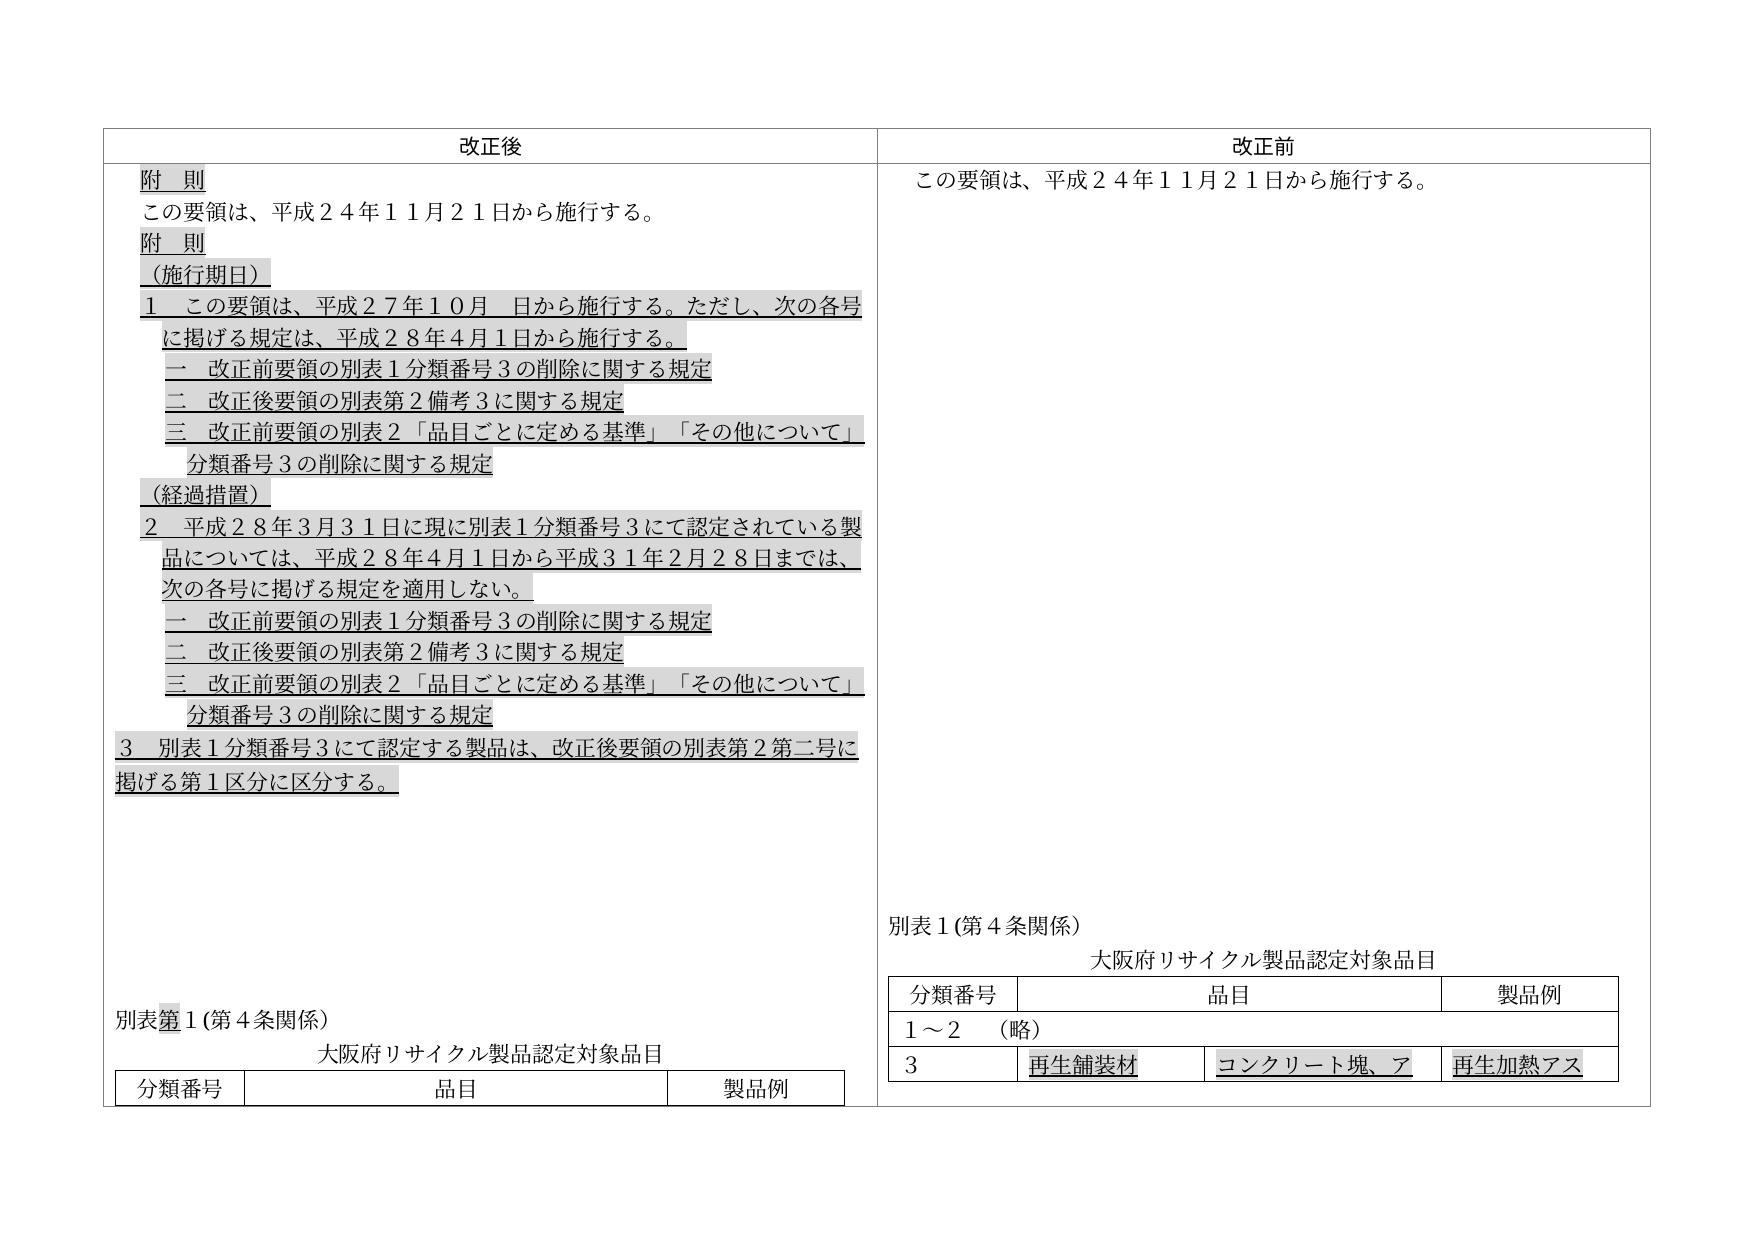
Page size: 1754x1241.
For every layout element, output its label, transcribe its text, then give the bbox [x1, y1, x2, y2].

table_header 改正前 [878, 129, 1650, 163]
table_header 改正後 [104, 129, 877, 163]
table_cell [104, 164, 877, 1106]
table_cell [878, 164, 1650, 1106]
